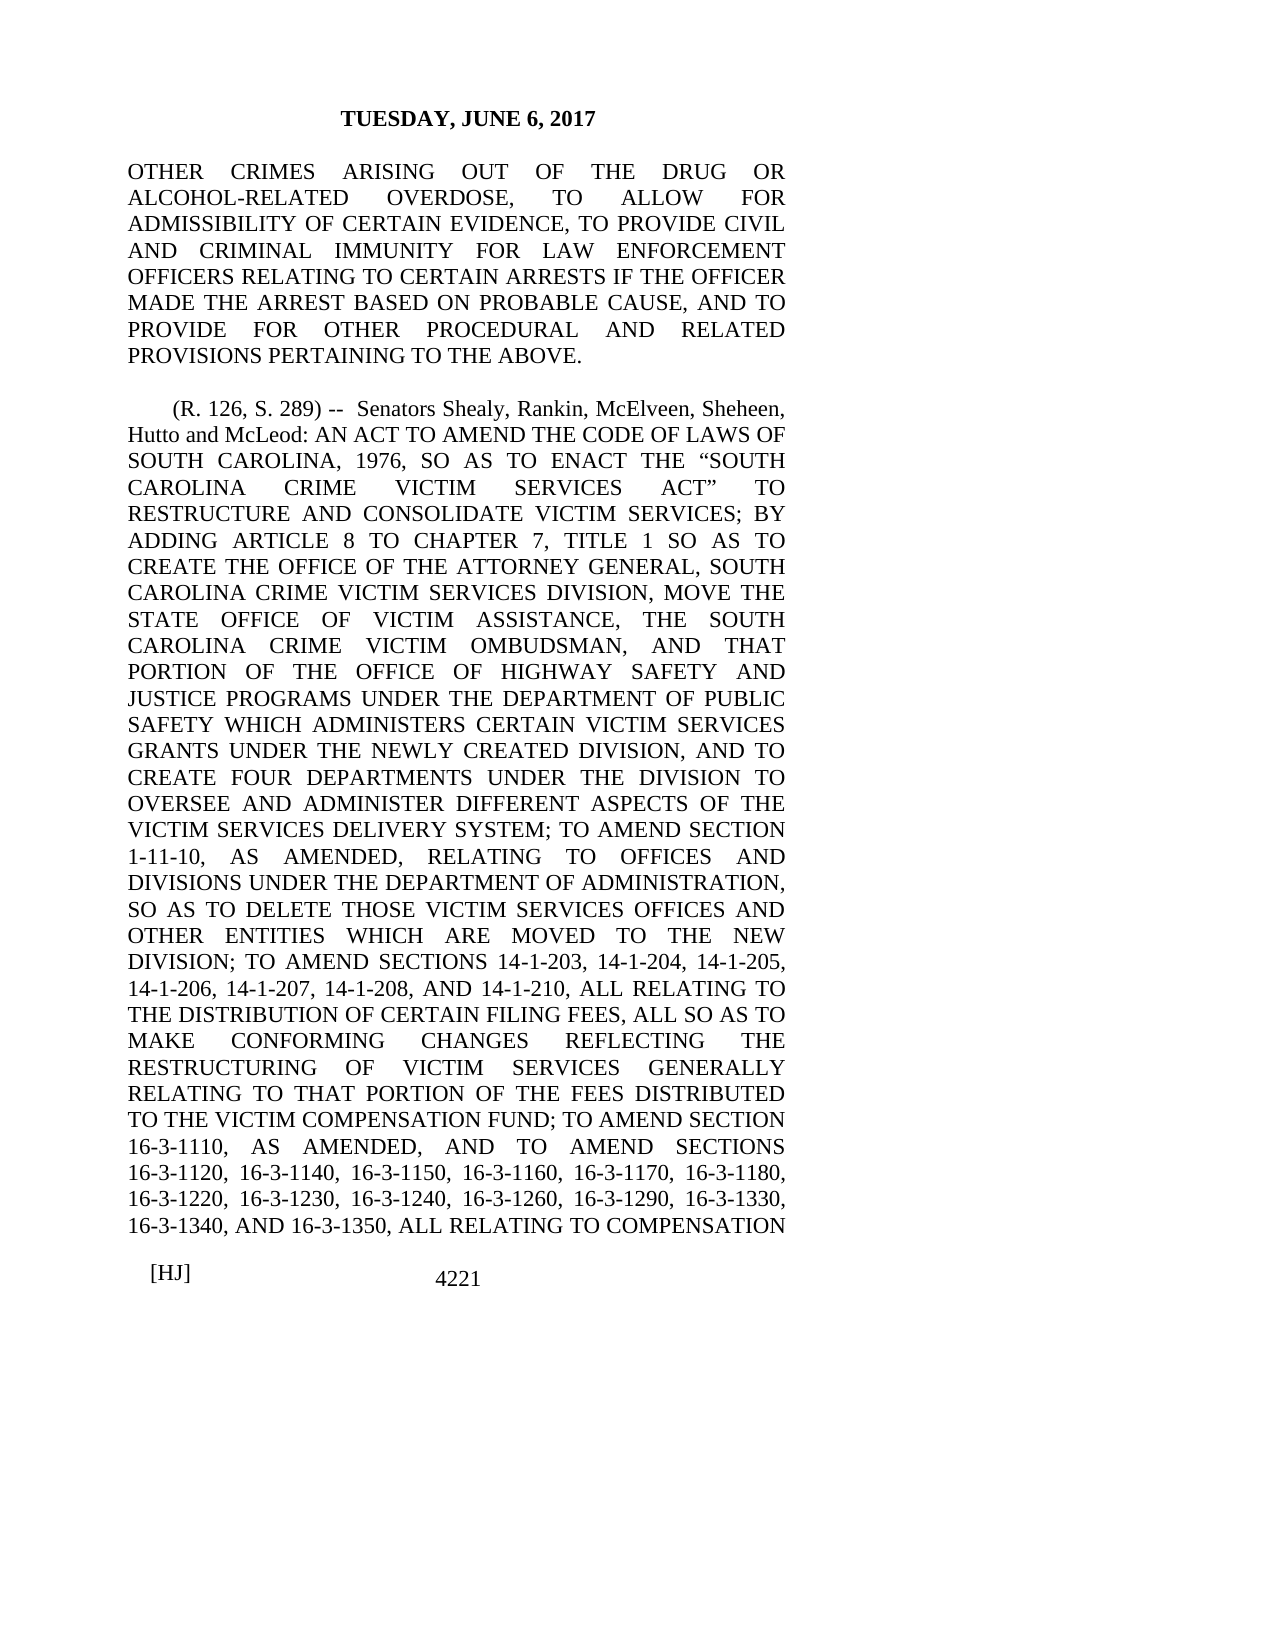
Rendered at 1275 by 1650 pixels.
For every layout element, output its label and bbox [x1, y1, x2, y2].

text [127, 158, 786, 368]
text [127, 395, 786, 1238]
